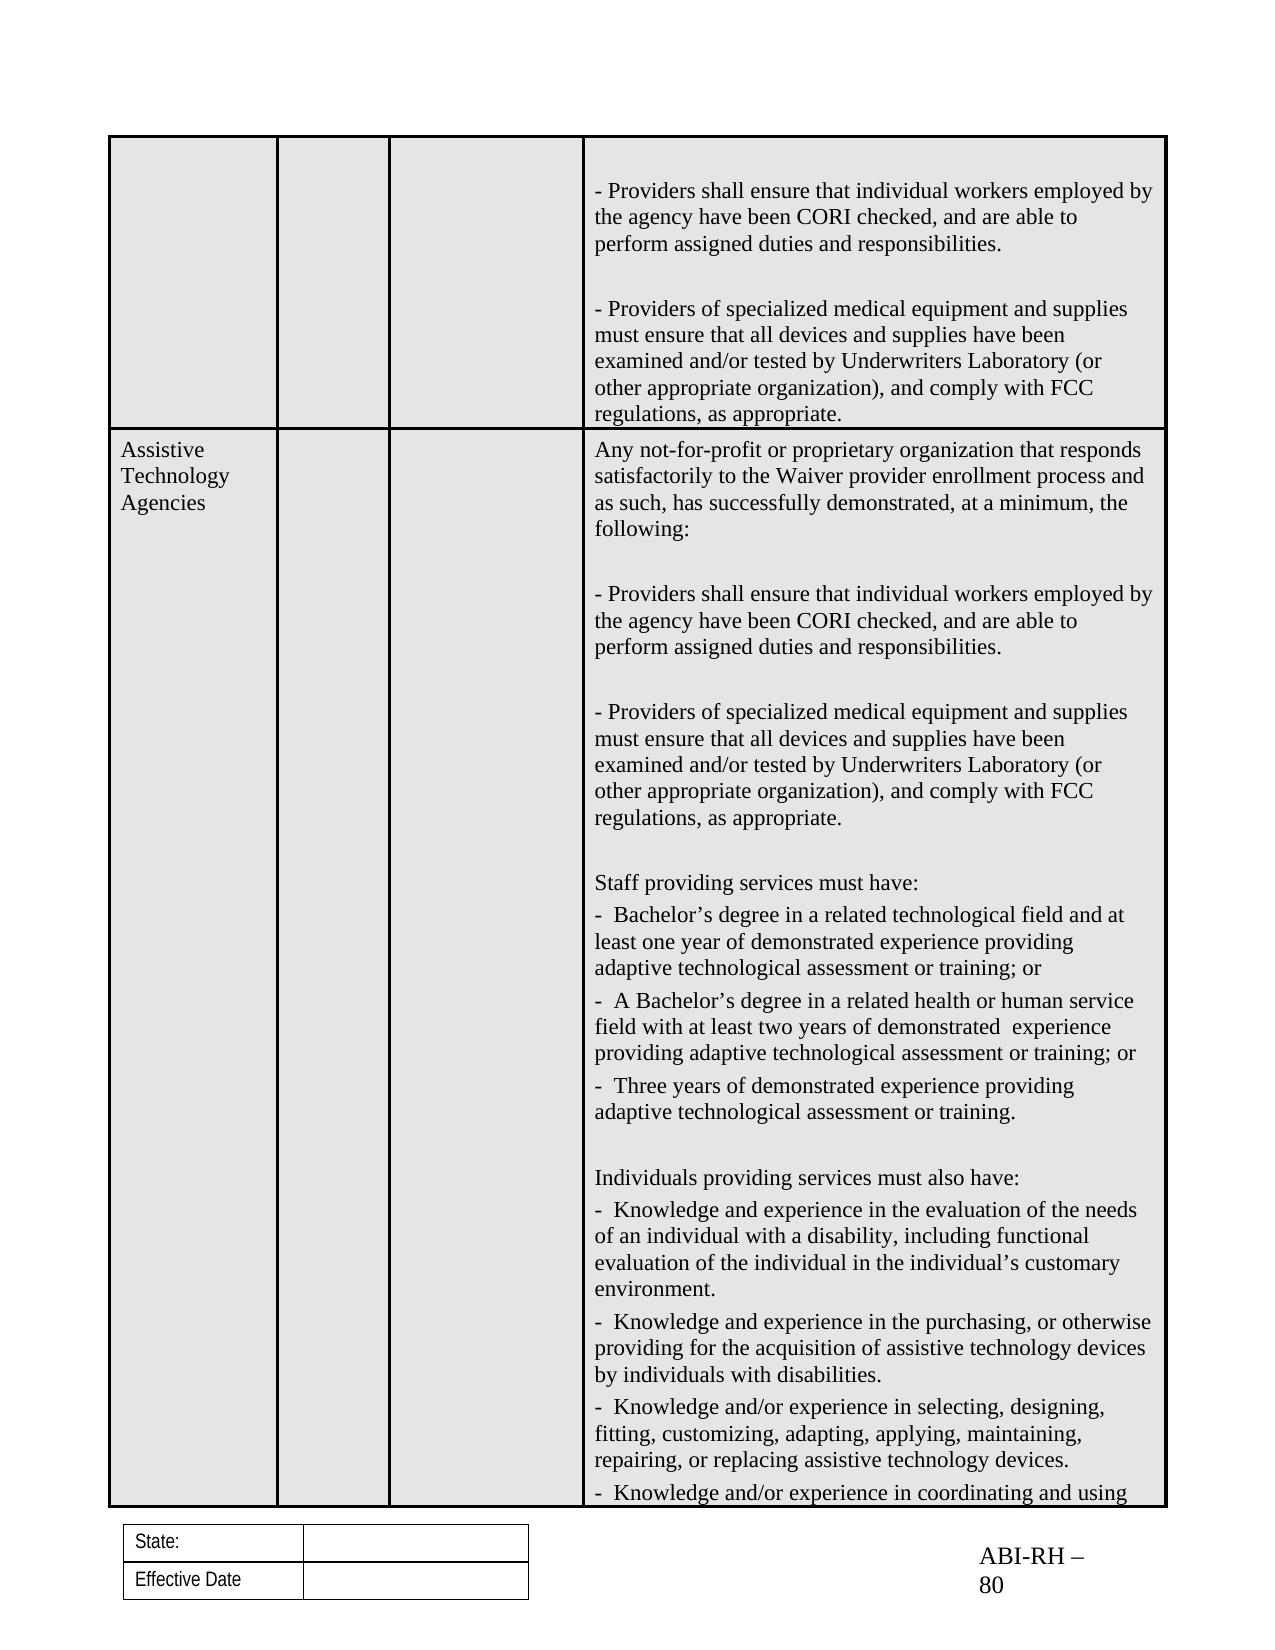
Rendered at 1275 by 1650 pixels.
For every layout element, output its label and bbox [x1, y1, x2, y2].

table_cell [391, 138, 582, 427]
table_cell [279, 430, 388, 1505]
table_cell [585, 430, 1164, 1505]
table_cell [391, 430, 582, 1505]
table_cell [279, 138, 388, 427]
table_cell [585, 138, 1164, 427]
table_cell [111, 430, 276, 1505]
table_cell [111, 138, 276, 427]
